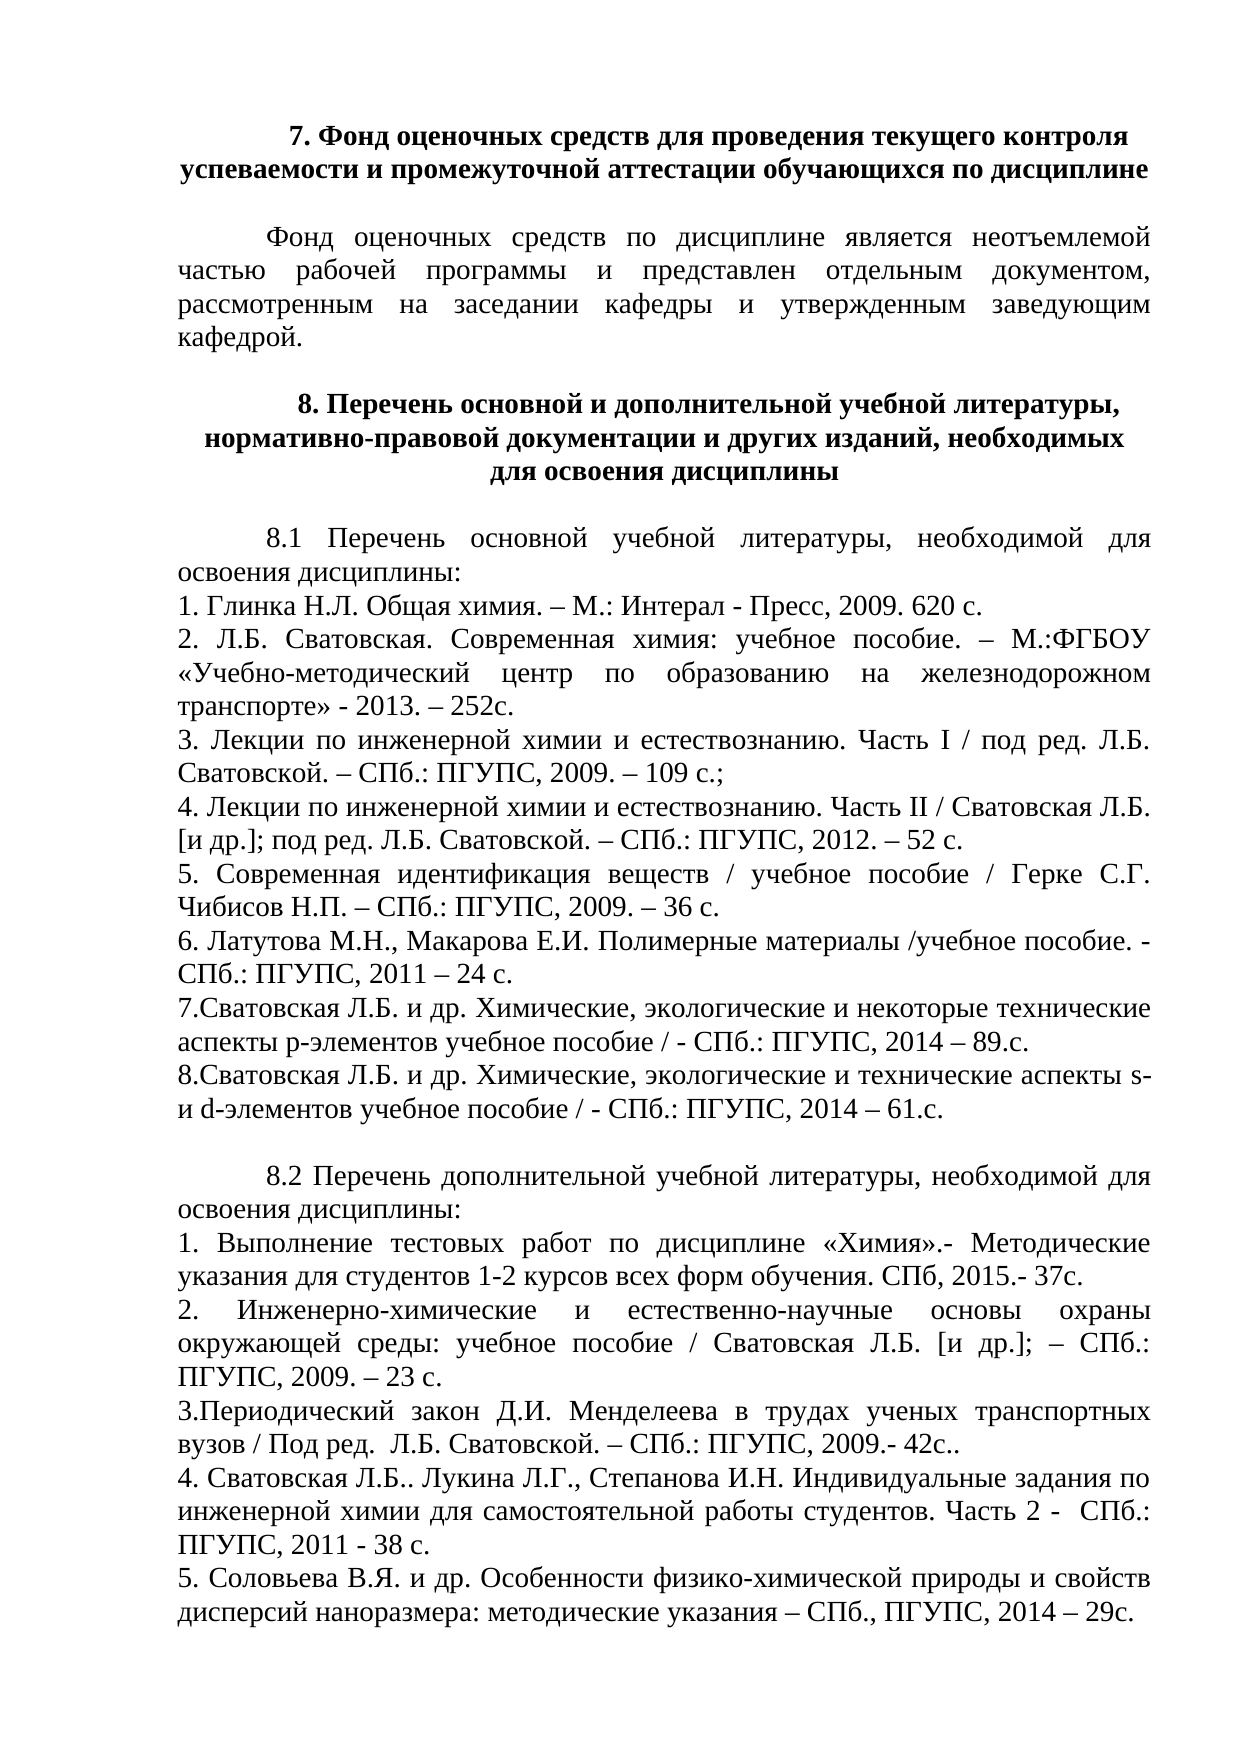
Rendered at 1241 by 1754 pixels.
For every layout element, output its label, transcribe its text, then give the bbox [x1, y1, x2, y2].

list 8.Сватовская Л.Б. и др. Химические, экологические и технические аспекты s- и d-элементов учебное пособие / - СПб.: ПГУПС, 2014 – 61.с. [177, 1057, 1152, 1124]
text Фонд оценочных средств по дисциплине является неотъемлемой частью рабочей программы и представлен отдельным документом, рассмотренным на заседании кафедры и утвержденным заведующим кафедрой. [177, 219, 1152, 353]
text 1. Глинка Н.Л. Общая химия. – М.: Интерал - Пресс, 2009. 620 с. [177, 588, 1152, 621]
text 2. Инженерно-химические и естественно-научные основы охраны окружающей среды: учебное пособие / Сватовская Л.Б. [и др.]; – СПб.: ПГУПС, 2009. – 23 с. [177, 1292, 1152, 1393]
text 8. Перечень основной и дополнительной учебной литературы, нормативно-правовой документации и других изданий, необходимых для освоения дисциплины [177, 386, 1152, 487]
text 6. Латутова М.Н., Макарова Е.И. Полимерные материалы /учебное пособие. - СПб.: ПГУПС, 2011 – 24 с. [177, 923, 1152, 990]
text 5. Современная идентификация веществ / учебное пособие / Герке С.Г. Чибисов Н.П. – СПб.: ПГУПС, 2009. – 36 с. [177, 856, 1152, 923]
text 7. Фонд оценочных средств для проведения текущего контроля успеваемости и промежуточной аттестации обучающихся по дисциплине [177, 118, 1152, 185]
text 5. Соловьева В.Я. и др. Особенности физико-химической природы и свойств дисперсий наноразмера: методические указания – СПб., ПГУПС, 2014 – 29с. [177, 1560, 1152, 1627]
text 3. Лекции по инженерной химии и естествознанию. Часть I / под ред. Л.Б. Сватовской. – СПб.: ПГУПС, 2009. – 109 с.; [177, 722, 1152, 789]
text 1. Выполнение тестовых работ по дисциплине «Химия».- Методические указания для студентов 1-2 курсов всех форм обучения. СПб, 2015.- 37с. [177, 1225, 1152, 1292]
text 4. Сватовская Л.Б.. Лукина Л.Г., Степанова И.Н. Индивидуальные задания по инженерной химии для самостоятельной работы студентов. Часть 2 - СПб.: ПГУПС, 2011 - 38 с. [177, 1460, 1152, 1560]
list 2. Л.Б. Сватовская. Современная химия: учебное пособие. – М.:ФГБОУ «Учебно-методический центр по образованию на железнодорожном транспорте» - 2013. – 252с. [177, 621, 1152, 722]
text 8.1 Перечень основной учебной литературы, необходимой для освоения дисциплины: [177, 521, 1152, 588]
text 4. Лекции по инженерной химии и естествознанию. Часть II / Сватовская Л.Б. [и др.]; под ред. Л.Б. Сватовской. – СПб.: ПГУПС, 2012. – 52 с. [177, 789, 1152, 856]
list 7.Сватовская Л.Б. и др. Химические, экологические и некоторые технические аспекты р-элементов учебное пособие / - СПб.: ПГУПС, 2014 – 89.с. [177, 990, 1152, 1057]
text 8.2 Перечень дополнительной учебной литературы, необходимой для освоения дисциплины: [177, 1158, 1152, 1225]
text 3.Периодический закон Д.И. Менделеева в трудах ученых транспортных вузов / Под ред. Л.Б. Сватовской. – СПб.: ПГУПС, 2009.- 42с.. [177, 1393, 1152, 1460]
